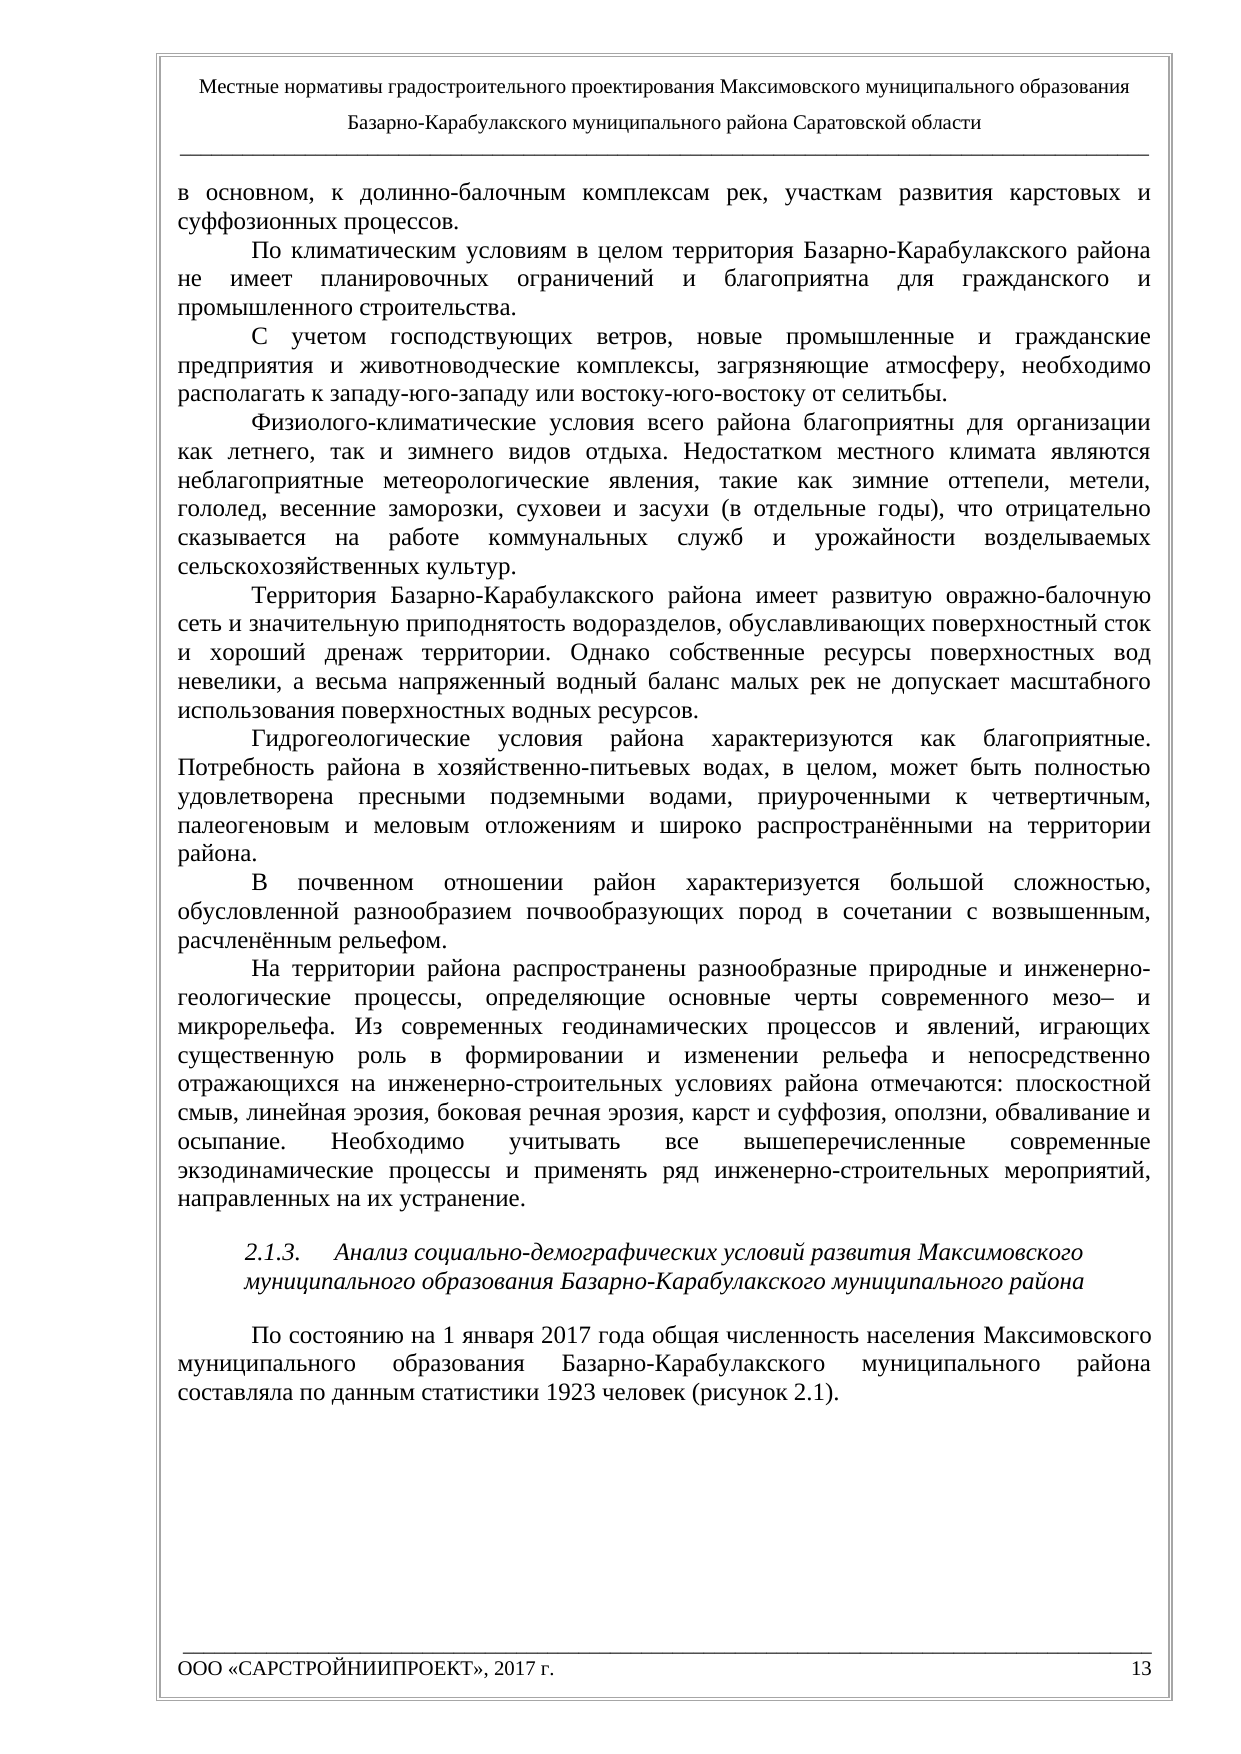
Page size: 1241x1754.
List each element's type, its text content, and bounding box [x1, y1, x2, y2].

text На территории района распространены разнообразные природные и инженерно-геологические процессы, определяющие основные черты современного мезо– и микрорельефа. Из современных геодинамических процессов и явлений, играющих существенную роль в формировании и изменении рельефа и непосредственно отражающихся на инженерно-строительных условиях района отмечаются: плоскостной смыв, линейная эрозия, боковая речная эрозия, карст и суффозия, оползни, обваливание и осыпание. Необходимо учитывать все вышеперечисленные современные экзодинамические процессы и применять ряд инженерно-строительных мероприятий, направленных на их устранение. [177, 953, 1152, 1212]
subtitle Анализ социально-демографических условий развития Максимовского муниципального образования Базарно-Карабулакского муниципального района [176, 1237, 1152, 1295]
text С учетом господствующих ветров, новые промышленные и гражданские предприятия и животноводческие комплексы, загрязняющие атмосферу, необходимо располагать к западу-юго-западу или востоку-юго-востоку от селитьбы. [177, 321, 1152, 407]
text Физиолого-климатические условия всего района благоприятны для организации как летнего, так и зимнего видов отдыха. Недостатком местного климата являются неблагоприятные метеорологические явления, такие как зимние оттепели, метели, гололед, весенние заморозки, суховеи и засухи (в отдельные годы), что отрицательно сказывается на работе коммунальных служб и урожайности возделываемых сельскохозяйственных культур. [177, 407, 1152, 580]
text По состоянию на 1 января 2017 года общая численность населения Максимовского муниципального образования Базарно-Карабулакского муниципального района составляла по данным статистики 1923 человек (рисунок 2.1). [177, 1320, 1152, 1406]
text Территория Базарно-Карабулакского района имеет развитую овражно-балочную сеть и значительную приподнятость водоразделов, обуславливающих поверхностный сток и хороший дренаж территории. Однако собственные ресурсы поверхностных вод невелики, а весьма напряженный водный баланс малых рек не допускает масштабного использования поверхностных водных ресурсов. [177, 580, 1152, 723]
text В почвенном отношении район характеризуется большой сложностью, обусловленной разнообразием почвообразующих пород в сочетании с возвышенным, расчленённым рельефом. [177, 867, 1152, 953]
text По климатическим условиям в целом территория Базарно-Карабулакского района не имеет планировочных ограничений и благоприятна для гражданского и промышленного строительства. [177, 235, 1152, 321]
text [177, 177, 1152, 235]
text Гидрогеологические условия района характеризуются как благоприятные. Потребность района в хозяйственно-питьевых водах, в целом, может быть полностью удовлетворена пресными подземными водами, приуроченными к четвертичным, палеогеновым и меловым отложениям и широко распространёнными на территории района. [177, 723, 1152, 867]
